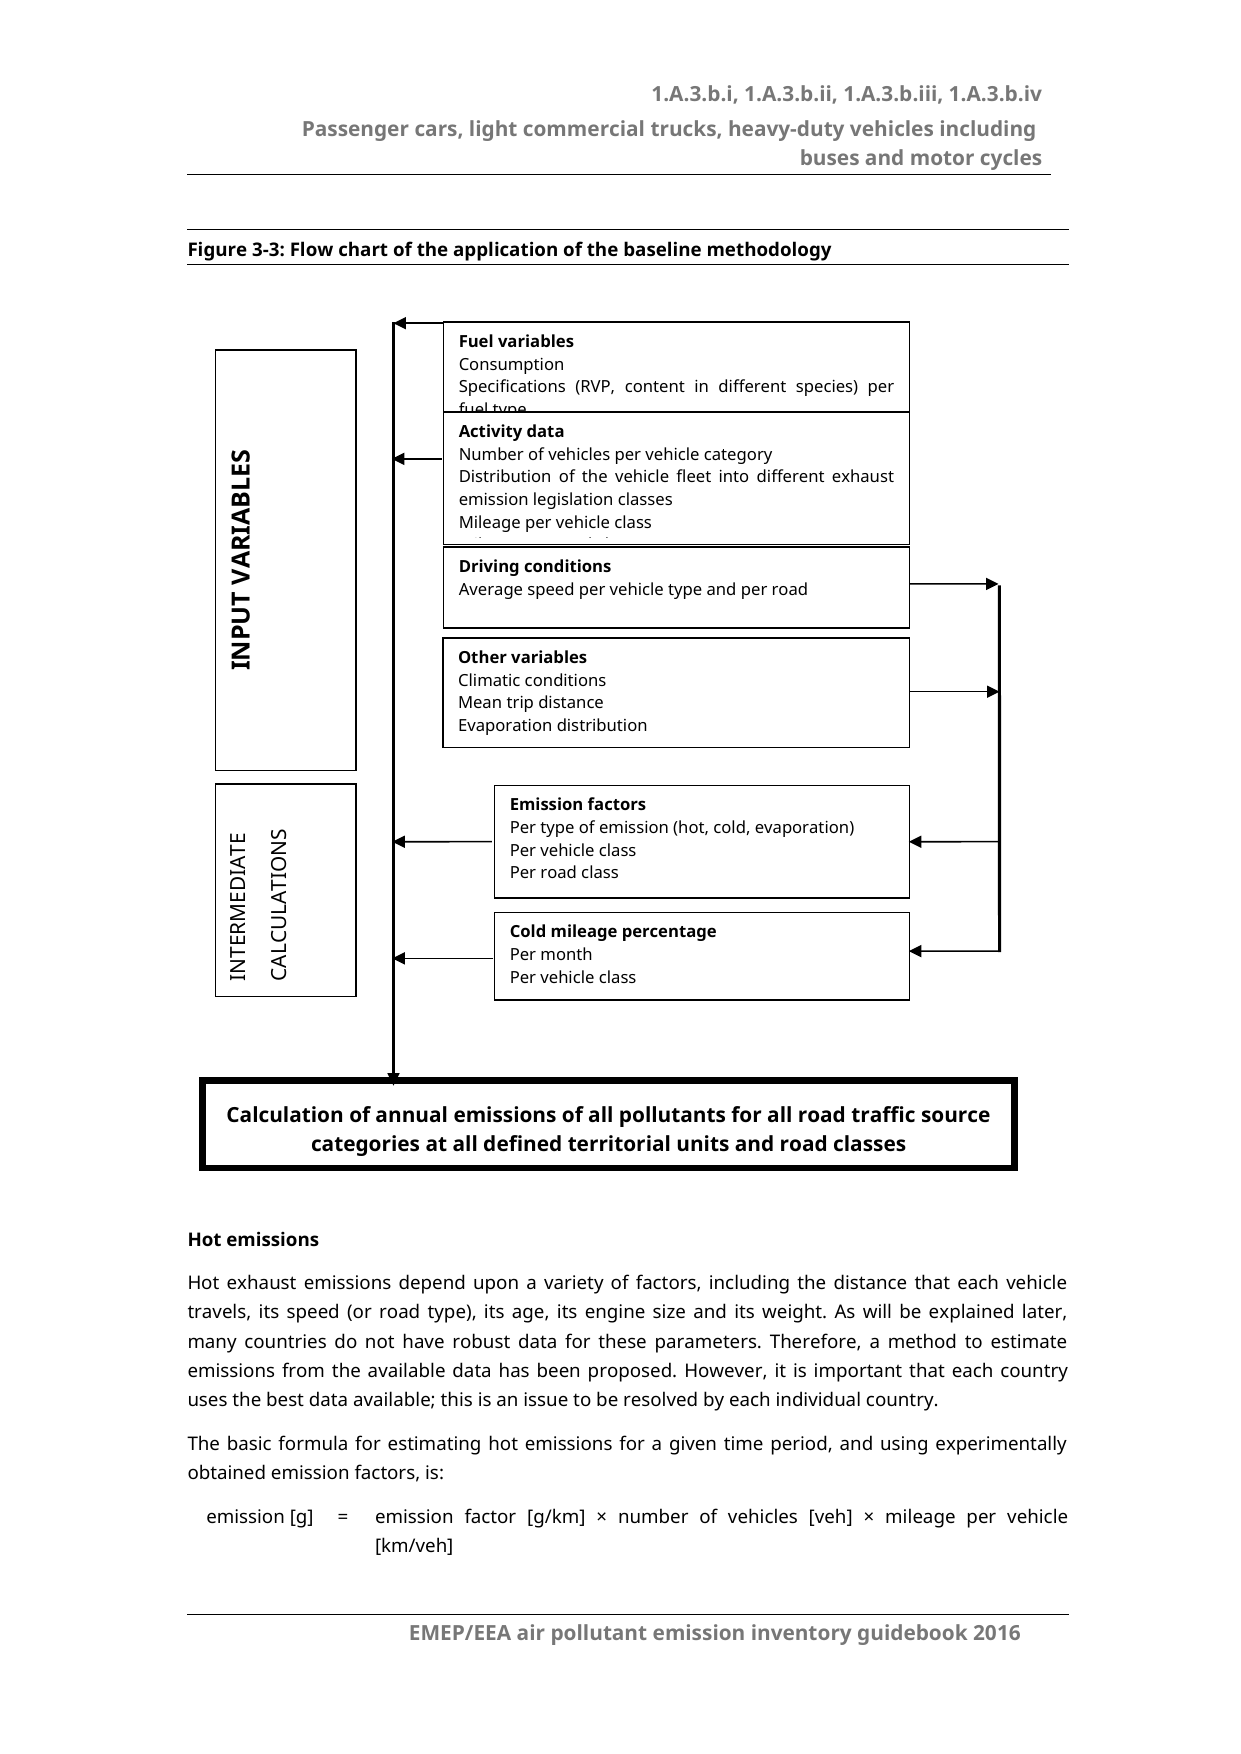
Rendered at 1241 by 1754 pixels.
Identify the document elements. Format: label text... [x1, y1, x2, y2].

text Figure 3-2: Flow chart of the application of the baseline methodology [187, 230, 1069, 264]
text The basic formula for estimating hot emissions for a given time period, and using experimentally obtained emission factors, is: [187, 1426, 1069, 1485]
subtitle Hot emissions [187, 1222, 1069, 1251]
text Hot exhaust emissions depend upon a variety of factors, including the distance that each vehicle travels, its speed (or road type), its age, its engine size and its weight. As will be explained later, many countries do not have robust data for these parameters. Therefore, a method to estimate emissions from the available data has been proposed. However, it is important that each country uses the best data available; this is an issue to be resolved by each individual country. [187, 1266, 1069, 1412]
text emission [g] = emission factor [g/km] × number of vehicles [veh] × mileage per vehicle [km/veh] [206, 1499, 1069, 1558]
